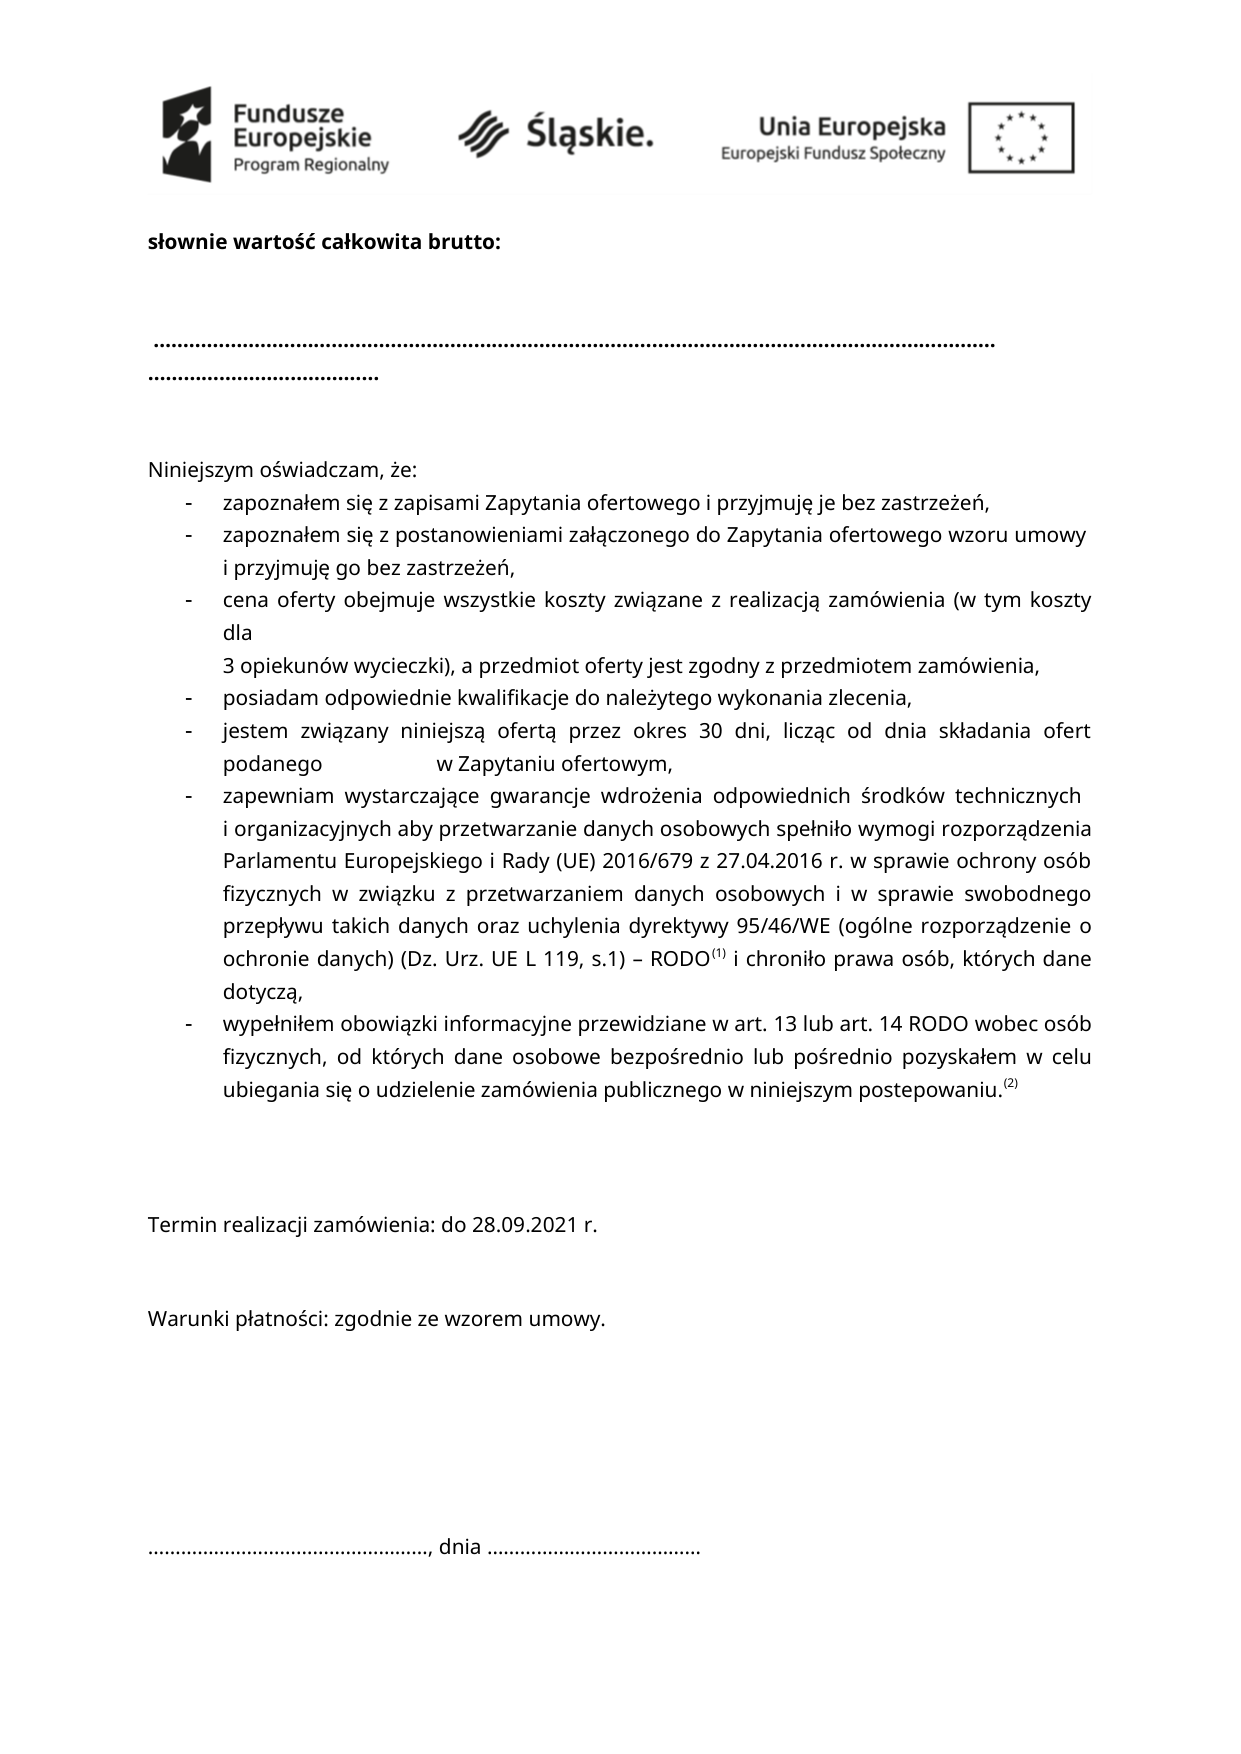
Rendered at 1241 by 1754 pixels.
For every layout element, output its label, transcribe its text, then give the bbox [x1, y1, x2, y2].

list zapoznałem się z postanowieniami załączonego do Zapytania ofertowego wzoru umowy i przyjmuję go bez zastrzeżeń, [185, 520, 1093, 581]
text …………………………………………………………………………………………………………………………….………………………………… [148, 325, 1093, 386]
text ……………………………………………, dnia ………………………………… [148, 1532, 1093, 1561]
text Termin realizacji zamówienia: do 28.09.2021 r. [148, 1211, 1161, 1239]
text Niniejszym oświadczam, że: [148, 455, 1093, 484]
picture [147, 73, 1093, 195]
text Warunki płatności: zgodnie ze wzorem umowy. [148, 1304, 1161, 1333]
list zapewniam wystarczające gwarancje wdrożenia odpowiednich środków technicznych i organizacyjnych aby przetwarzanie danych osobowych spełniło wymogi rozporządzenia Parlamentu Europejskiego i Rady (UE) 2016/679 z 27.04.2016 r. w sprawie ochrony osób fizycznych w związku z przetwarzaniem danych osobowych i w sprawie swobodnego przepływu takich danych oraz uchylenia dyrektywy 95/46/WE (ogólne rozporządzenie o ochronie danych) (Dz. Urz. UE L 119, s.1) – RODO(1) i chroniło prawa osób, których dane dotyczą, [185, 781, 1093, 1005]
list cena oferty obejmuje wszystkie koszty związane z realizacją zamówienia (w tym koszty dla 3 opiekunów wycieczki), a przedmiot oferty jest zgodny z przedmiotem zamówienia, [185, 586, 1093, 679]
text słownie wartość całkowita brutto: [148, 227, 1093, 256]
list zapoznałem się z zapisami Zapytania ofertowego i przyjmuję je bez zastrzeżeń, [185, 488, 1093, 516]
list jestem związany niniejszą ofertą przez okres 30 dni, licząc od dnia składania ofert podanego w Zapytaniu ofertowym, [185, 716, 1093, 777]
list wypełniłem obowiązki informacyjne przewidziane w art. 13 lub art. 14 RODO wobec osób fizycznych, od których dane osobowe bezpośrednio lub pośrednio pozyskałem w celu ubiegania się o udzielenie zamówienia publicznego w niniejszym postepowaniu.(2) [185, 1009, 1093, 1103]
list posiadam odpowiednie kwalifikacje do należytego wykonania zlecenia, [185, 683, 1093, 712]
